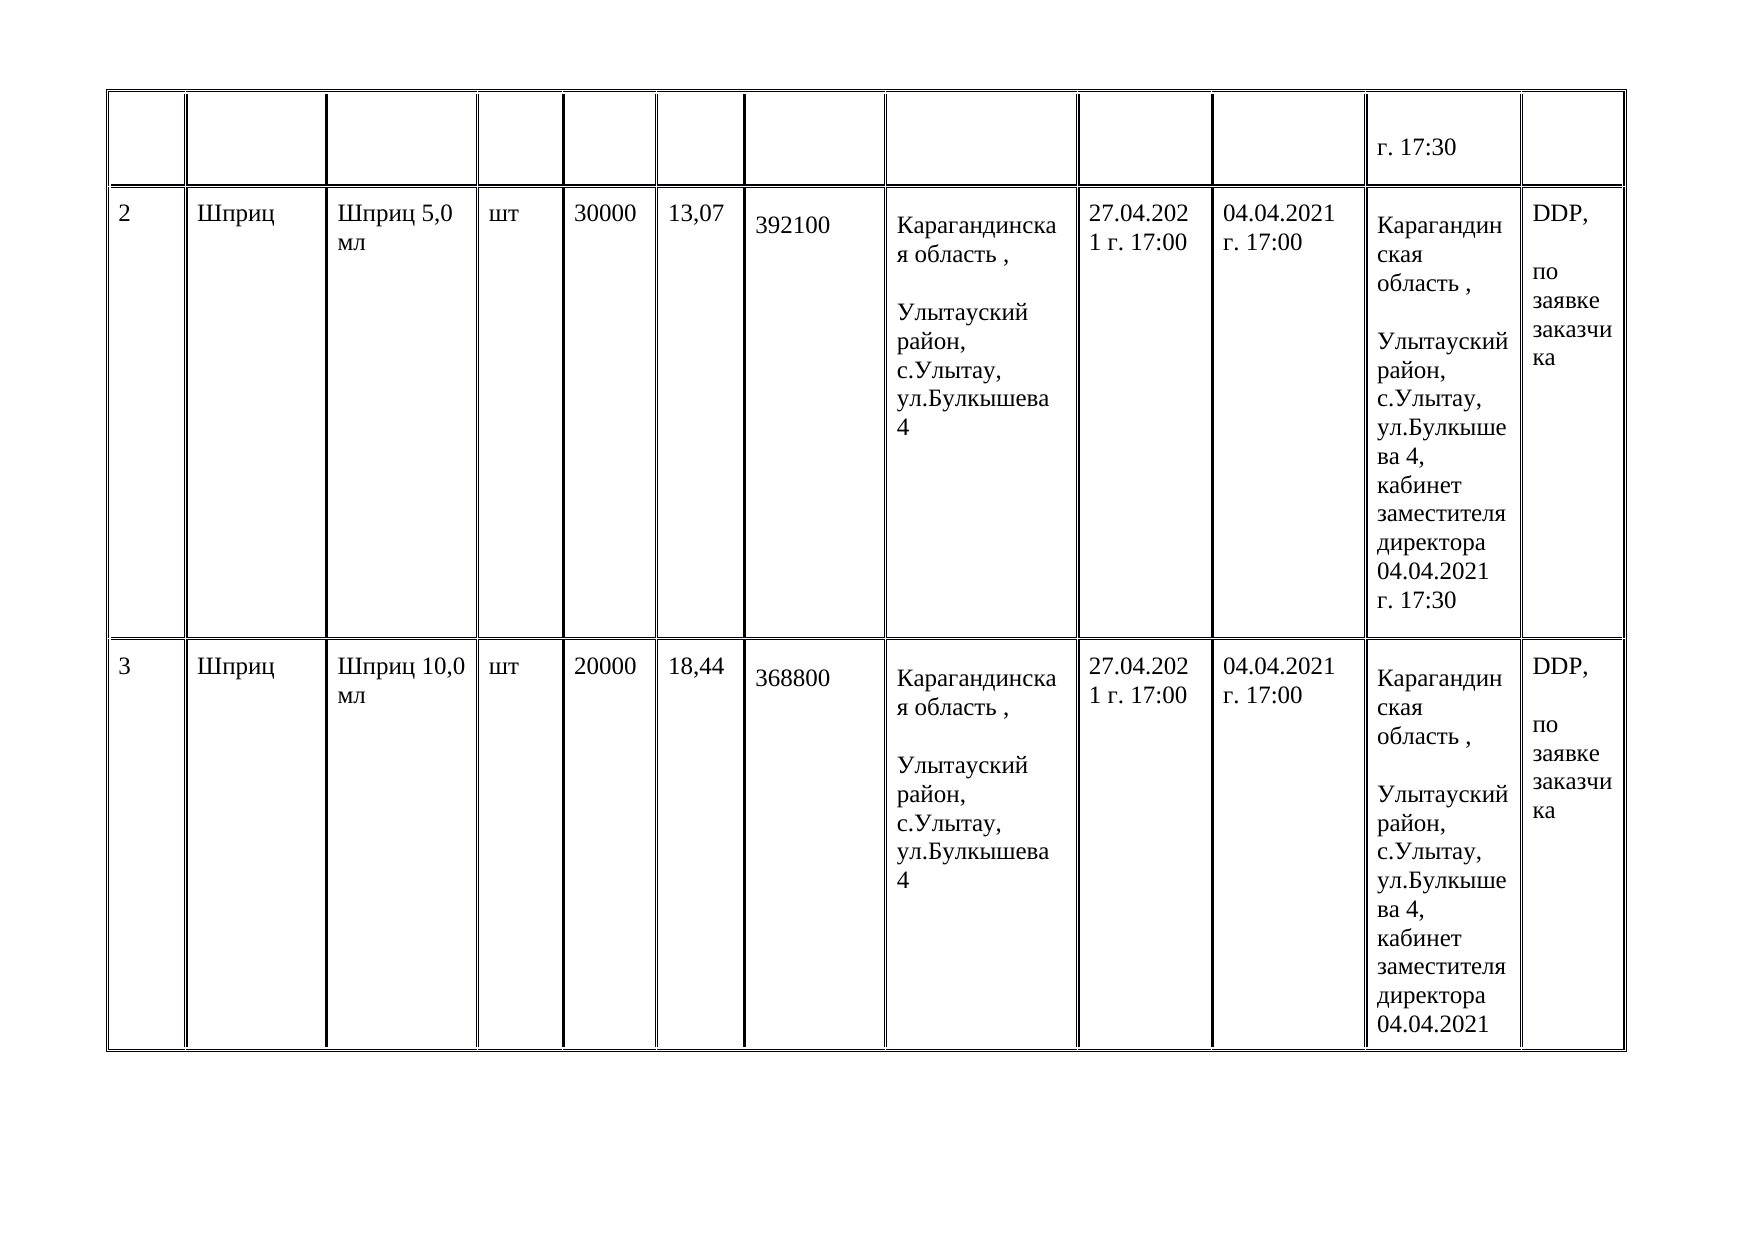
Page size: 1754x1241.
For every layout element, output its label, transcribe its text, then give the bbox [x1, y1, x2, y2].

table_cell 2 [107, 213, 184, 666]
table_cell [1366, 92, 1521, 213]
table_cell 30000 [565, 216, 655, 666]
table_cell 27.04.2021 г. 17:00 [1080, 216, 1211, 666]
table_cell Карагандинская область , Улытауский район, с.Улытау, ул.Булкышева 4 [887, 216, 1076, 666]
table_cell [1521, 666, 1625, 1048]
table_cell шт [478, 669, 563, 1048]
table_cell 1700 [657, 92, 744, 213]
table_cell кг [478, 90, 563, 213]
table_cell 3 [107, 666, 186, 1048]
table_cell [886, 666, 1078, 1048]
table_cell 04.04.2021 г. 17:00 [1212, 90, 1366, 213]
table_cell 1 [107, 90, 186, 213]
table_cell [1366, 669, 1521, 1048]
table_cell 04.04.2021 г. 17:00 [1214, 216, 1364, 666]
table_cell Шприц 5,0 мл [328, 216, 476, 666]
table_cell 13,07 [658, 216, 743, 666]
table_cell DDP, по заявке заказчика [1523, 213, 1625, 666]
table_cell 368800 [744, 669, 886, 1048]
table_cell Карагандинская область , Улытауский район, с.Улытау, ул.Булкышева 4, кабинет заместителя директора 04.04.2021 г. 17:30 [1368, 216, 1520, 666]
table_cell 27.04.2021 г. 17:00 [1078, 669, 1212, 1048]
table_cell шт [479, 216, 562, 666]
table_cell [1521, 92, 1623, 213]
table_cell 18,44 [657, 669, 744, 1048]
table_cell 392100 [746, 216, 884, 666]
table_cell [326, 92, 478, 213]
table_cell 04.04.2021 г. 17:00 [1212, 666, 1366, 1048]
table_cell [886, 90, 1078, 213]
table_cell Вата [186, 92, 326, 213]
table_cell 20000 [563, 669, 657, 1048]
table_cell Шприц [186, 669, 326, 1048]
table_cell 170000 [744, 92, 886, 213]
table_cell Шприц [188, 216, 325, 666]
table_cell Шприц 10,0 мл [326, 669, 478, 1048]
table_cell 27.04.2021 г. 17:00 [1078, 90, 1212, 213]
table_cell 100 [563, 92, 657, 213]
